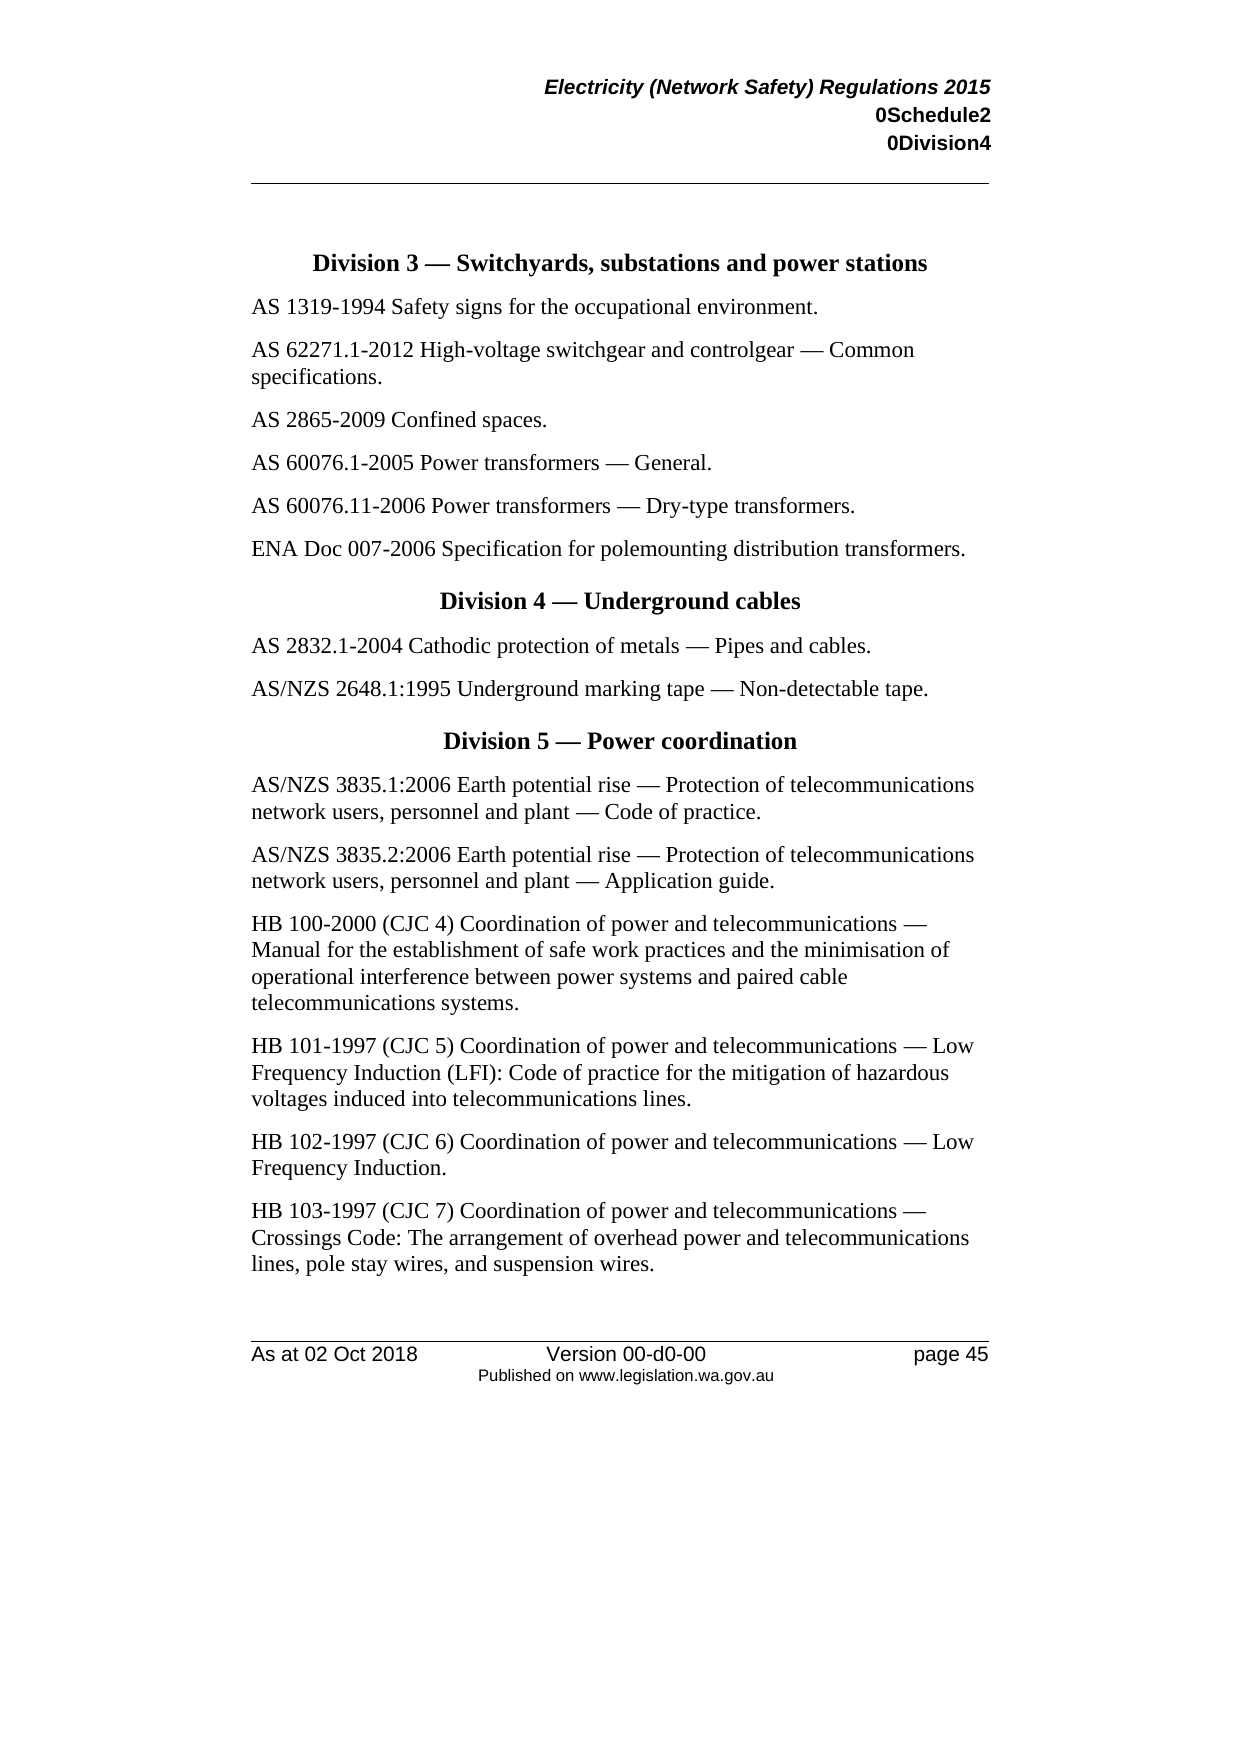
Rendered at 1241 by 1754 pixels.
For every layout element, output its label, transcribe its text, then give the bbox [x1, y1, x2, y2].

text HB 103-1997 (CJC 7) Coordination of power and telecommunications — Crossings Code: The arrangement of overhead power and telecommunications lines, pole stay wires, and suspension wires. [251, 1197, 989, 1276]
subtitle Division 3 — Switchyards, substations and power stations [251, 248, 989, 277]
text HB 100-2000 (CJC 4) Coordination of power and telecommunications — Manual for the establishment of safe work practices and the minimisation of operational interference between power systems and paired cable telecommunications systems. [251, 910, 989, 1016]
text HB 102-1997 (CJC 6) Coordination of power and telecommunications — Low Frequency Induction. [251, 1128, 989, 1181]
text AS 60076.11-2006 Power transformers — Dry-type transformers. [251, 492, 989, 518]
text AS 60076.1-2005 Power transformers — General. [251, 449, 989, 475]
text AS 1319-1994 Safety signs for the occupational environment. [251, 293, 989, 320]
text AS/NZS 3835.1:2006 Earth potential rise — Protection of telecommunications network users, personnel and plant — Code of practice. [251, 771, 989, 824]
text AS 62271.1-2012 High-voltage switchgear and controlgear — Common specifications. [251, 336, 989, 389]
subtitle Division 4 — Underground cables [251, 586, 989, 615]
subtitle Division 5 — Power coordination [251, 726, 989, 755]
text HB 101-1997 (CJC 5) Coordination of power and telecommunications — Low Frequency Induction (LFI): Code of practice for the mitigation of hazardous voltages induced into telecommunications lines. [251, 1032, 989, 1111]
text AS 2865-2009 Confined spaces. [251, 406, 989, 432]
text ENA Doc 007-2006 Specification for polemounting distribution transformers. [251, 535, 989, 561]
text AS/NZS 3835.2:2006 Earth potential rise — Protection of telecommunications network users, personnel and plant — Application guide. [251, 841, 989, 893]
text AS/NZS 2648.1:1995 Underground marking tape — Non-detectable tape. [251, 675, 989, 701]
text AS 2832.1-2004 Cathodic protection of metals — Pipes and cables. [251, 632, 989, 658]
